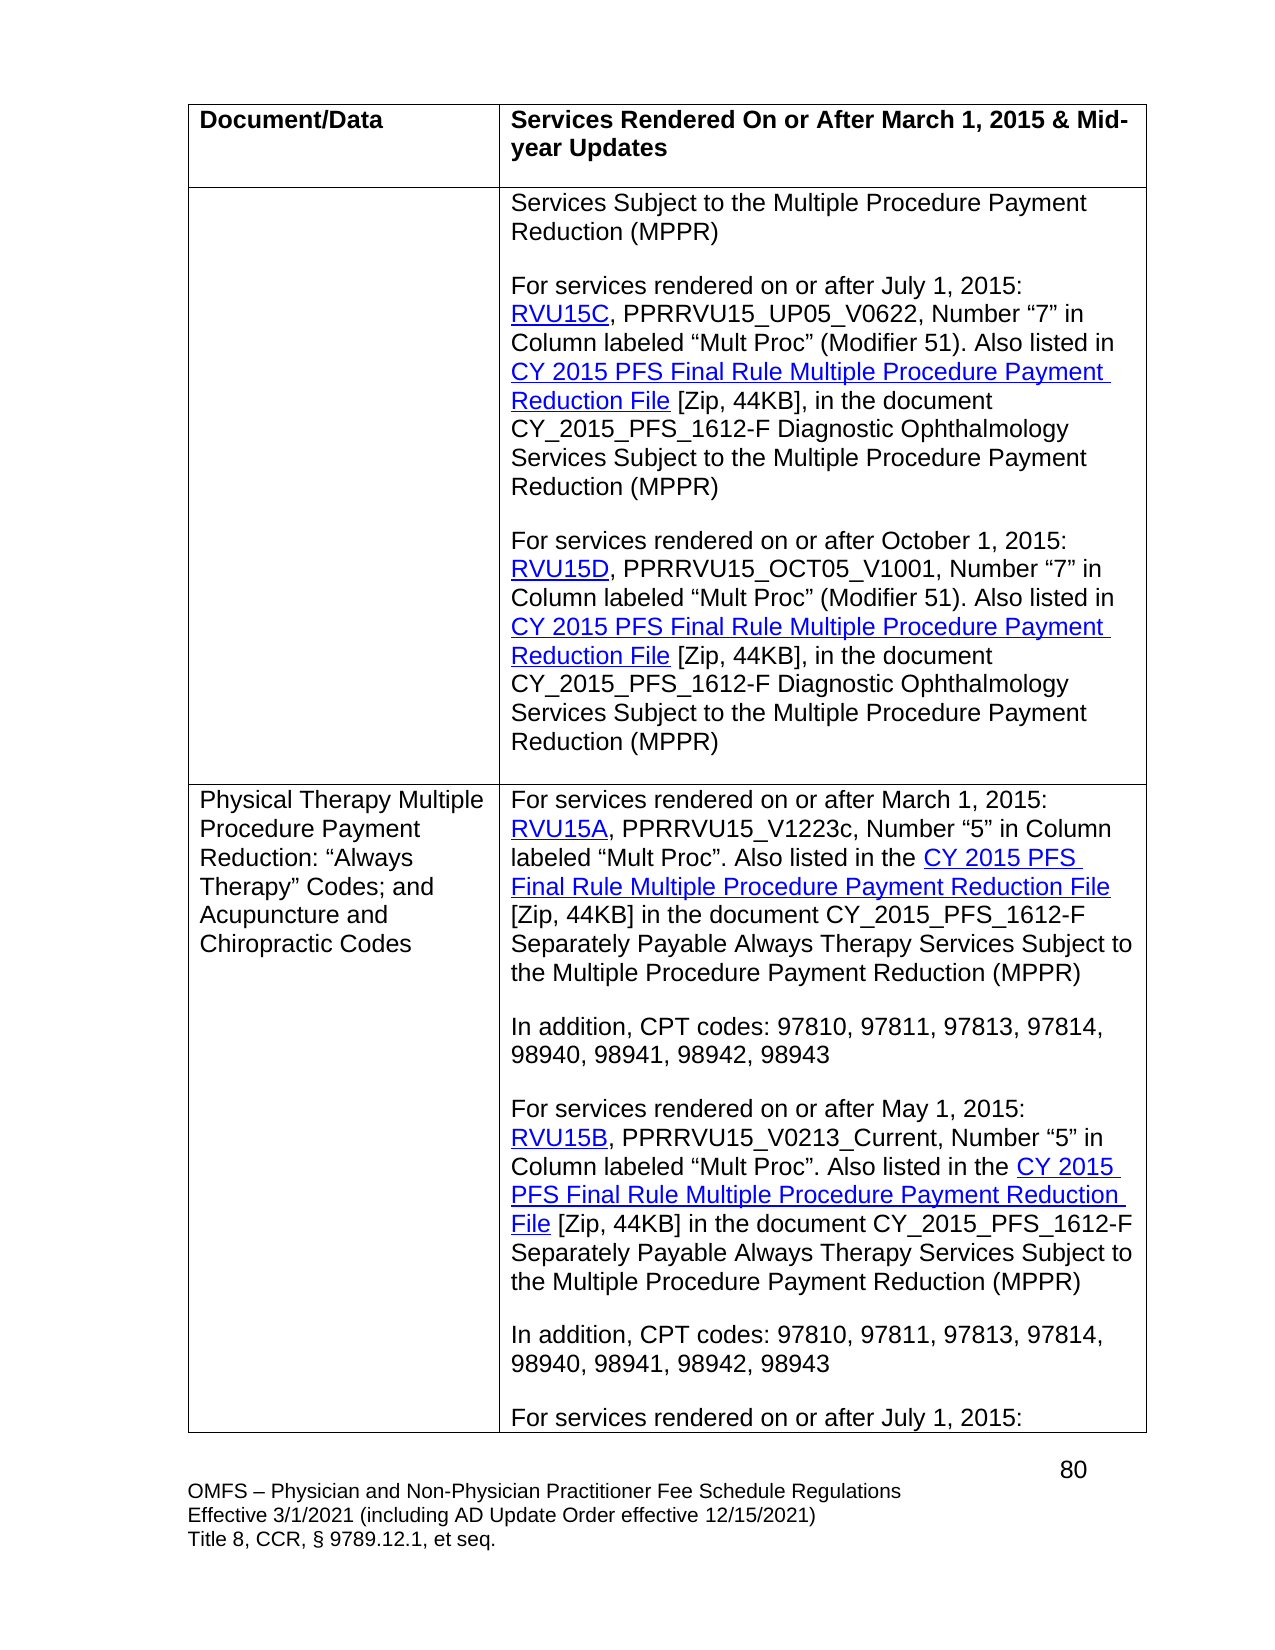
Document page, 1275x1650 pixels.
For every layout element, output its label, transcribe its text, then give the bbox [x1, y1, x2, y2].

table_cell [189, 785, 499, 1432]
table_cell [500, 188, 1146, 784]
table_header Document/Data [189, 105, 499, 187]
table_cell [189, 188, 499, 784]
table_header Services Rendered On or After March 1, 2015 & Mid-year Updates [500, 105, 1146, 187]
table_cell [500, 785, 1146, 1432]
